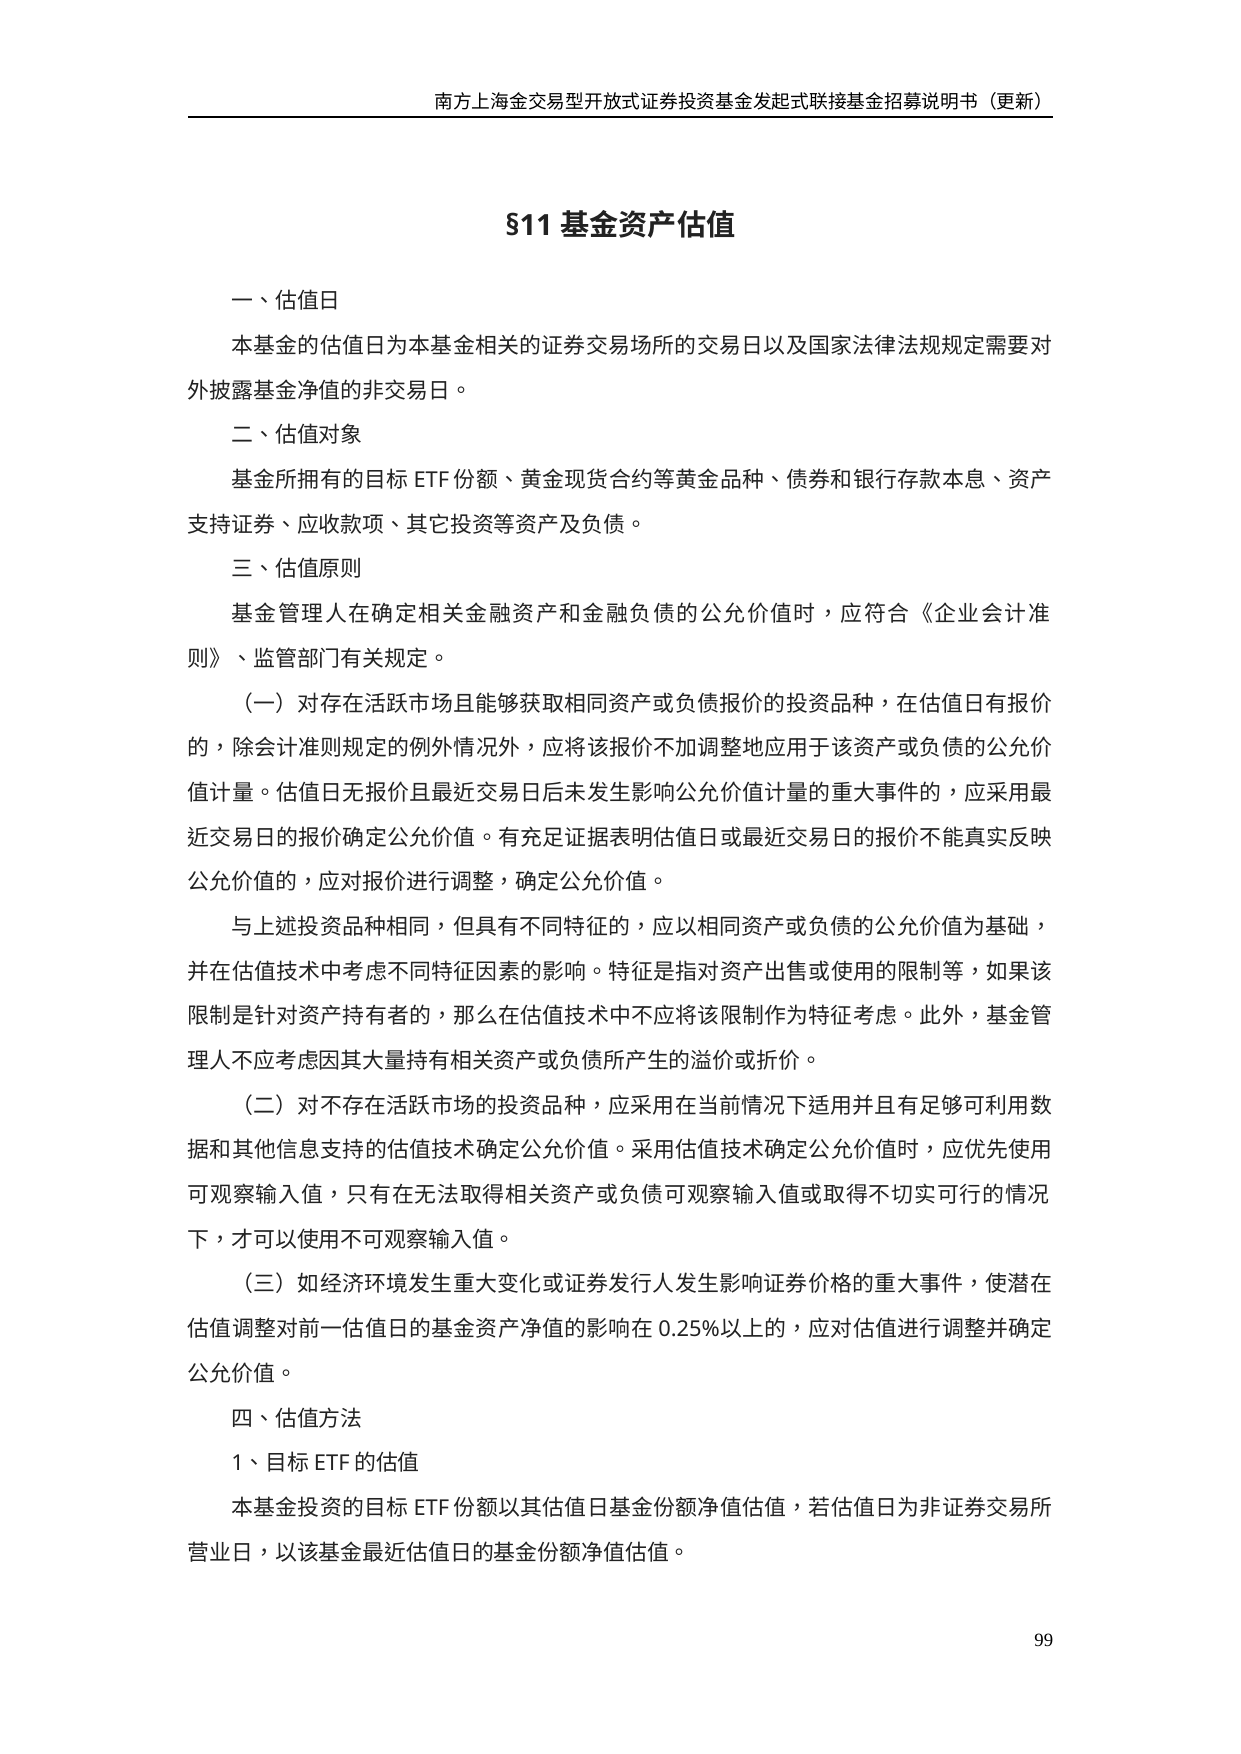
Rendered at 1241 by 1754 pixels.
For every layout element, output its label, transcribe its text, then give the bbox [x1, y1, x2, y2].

text 三、估值原则 [187, 553, 1053, 583]
text 与上述投资品种相同，但具有不同特征的，应以相同资产或负债的公允价值为基础，并在估值技术中考虑不同特征因素的影响。特征是指对资产出售或使用的限制等，如果该限制是针对资产持有者的，那么在估值技术中不应将该限制作为特征考虑。此外，基金管理人不应考虑因其大量持有相关资产或负债所产生的溢价或折价。 [187, 911, 1053, 1075]
text （二）对不存在活跃市场的投资品种，应采用在当前情况下适用并且有足够可利用数据和其他信息支持的估值技术确定公允价值。采用估值技术确定公允价值时，应优先使用可观察输入值，只有在无法取得相关资产或负债可观察输入值或取得不切实可行的情况下，才可以使用不可观察输入值。 [187, 1090, 1053, 1253]
text 二、估值对象 [187, 419, 1053, 449]
text 基金所拥有的目标ETF份额、黄金现货合约等黄金品种、债券和银行存款本息、资产支持证券、应收款项、其它投资等资产及负债。 [187, 464, 1053, 538]
text 本基金投资的目标ETF份额以其估值日基金份额净值估值，若估值日为非证券交易所营业日，以该基金最近估值日的基金份额净值估值。 [187, 1492, 1053, 1566]
text 基金管理人在确定相关金融资产和金融负债的公允价值时，应符合《企业会计准则》、监管部门有关规定。 [187, 598, 1053, 673]
text 本基金的估值日为本基金相关的证券交易场所的交易日以及国家法律法规规定需要对外披露基金净值的非交易日。 [187, 330, 1053, 404]
text §11 基金资产估值 [187, 191, 1053, 256]
text 四、估值方法 [187, 1402, 1053, 1432]
text （三）如经济环境发生重大变化或证券发行人发生影响证券价格的重大事件，使潜在估值调整对前一估值日的基金资产净值的影响在0.25%以上的，应对估值进行调整并确定公允价值。 [187, 1268, 1053, 1388]
text 1、目标ETF的估值 [187, 1447, 1053, 1477]
text （一）对存在活跃市场且能够获取相同资产或负债报价的投资品种，在估值日有报价的，除会计准则规定的例外情况外，应将该报价不加调整地应用于该资产或负债的公允价值计量。估值日无报价且最近交易日后未发生影响公允价值计量的重大事件的，应采用最近交易日的报价确定公允价值。有充足证据表明估值日或最近交易日的报价不能真实反映公允价值的，应对报价进行调整，确定公允价值。 [187, 687, 1053, 896]
text 一、估值日 [187, 285, 1053, 315]
